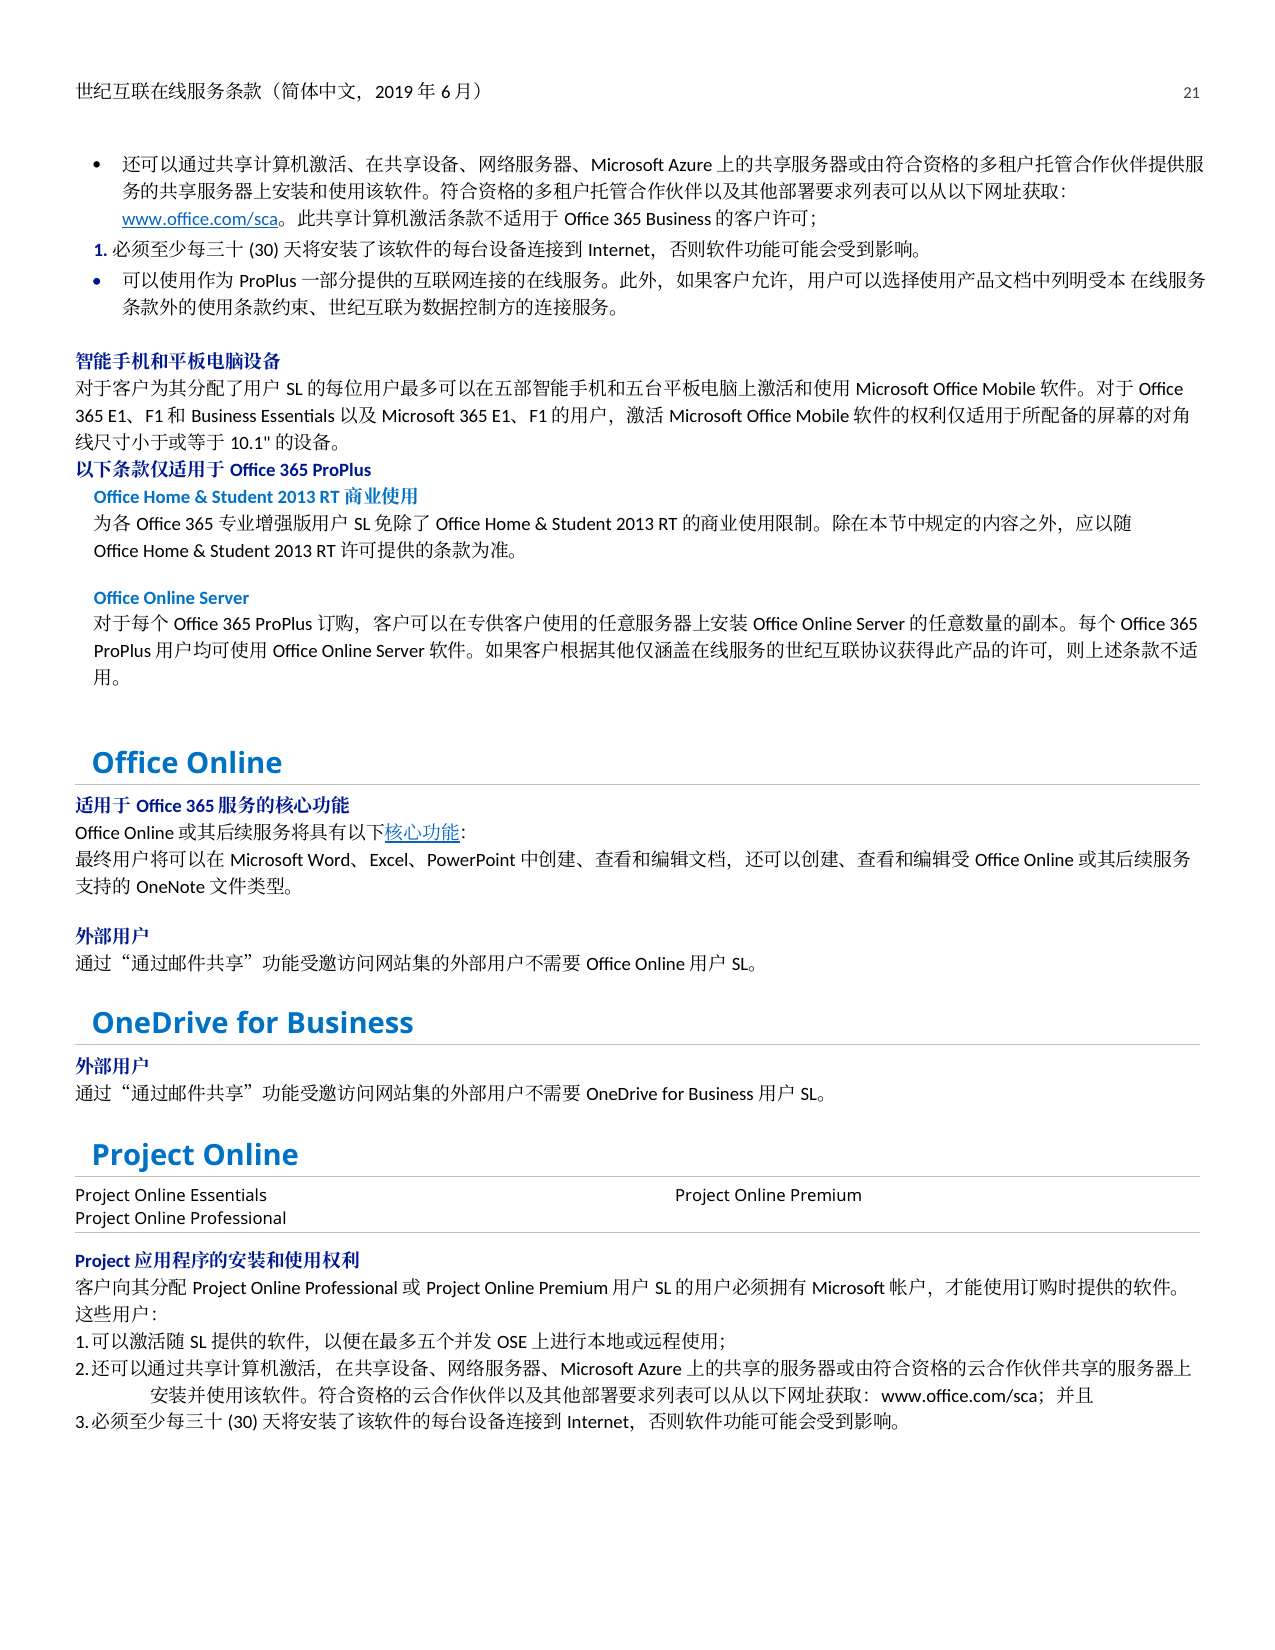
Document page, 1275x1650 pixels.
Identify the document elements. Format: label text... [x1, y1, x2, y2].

list Office Home & Student 2013 RT 商业使用 [94, 482, 1211, 509]
list 外部用户 [75, 1051, 1200, 1078]
subtitle OneDrive for Business [75, 1002, 1200, 1044]
list 以下条款仅适用于 Office 365 ProPlus [75, 455, 1200, 482]
list Project 应用程序的安装和使用权利 [75, 1246, 1200, 1272]
subtitle Project Online [75, 1134, 1200, 1176]
list 可以使用作为 ProPlus 一部分提供的互联网连接的在线服务。此外，如果客户允许，用户可以选择使用产品文档中列明受本 在线服务条款外的使用条款约束、世纪互联为数据控制方的连接服务。 [93, 266, 1211, 320]
list 对于客户为其分配了用户 SL 的每位用户最多可以在五部智能手机和五台平板电脑上激活和使用 Microsoft Office Mobile 软件。对于 Office 365 E1、F1 和 Business Essentials 以及 Microsoft 365 E1、F1 的用户，激活 Microsoft Office Mobile 软件的权利仅适用于所配备的屏幕的对角线尺寸小于或等于 10.1" 的设备。 [75, 374, 1200, 455]
subtitle Office Online [75, 742, 1200, 784]
text 为各 Office 365 专业增强版用户 SL 免除了 Office Home & Student 2013 RT 的商业使用限制。除在本节中规定的内容之外，应以随 Office Home & Student 2013 RT 许可提供的条款为准。 [94, 509, 1211, 563]
list 还可以通过共享计算机激活，在共享设备、网络服务器、Microsoft Azure 上的共享的服务器或由符合资格的云合作伙伴共享的服务器上安装并使用该软件。符合资格的云合作伙伴以及其他部署要求列表可以从以下网址获取：www.office.com/sca；并且 [75, 1353, 1200, 1407]
list Project Online Essentials [75, 1184, 600, 1206]
list 通过“通过邮件共享”功能受邀访问网站集的外部用户不需要 OneDrive for Business 用户 SL。 [75, 1078, 1200, 1105]
list 智能手机和平板电脑设备 [75, 347, 1200, 374]
list 外部用户 [75, 922, 1200, 949]
list 适用于 Office 365 服务的核心功能 [75, 791, 1200, 818]
list 对于每个 Office 365 ProPlus 订购，客户可以在专供客户使用的任意服务器上安装 Office Online Server 的任意数量的副本。每个 Office 365 ProPlus 用户均可使用 Office Online Server 软件。如果客户根据其他仅涵盖在线服务的世纪互联协议获得此产品的许可，则上述条款不适用。 [94, 609, 1211, 690]
list 通过“通过邮件共享”功能受邀访问网站集的外部用户不需要 Office Online 用户 SL。 [75, 949, 1200, 976]
list Project Online Premium [675, 1184, 1200, 1206]
list 客户向其分配 Project Online Professional 或 Project Online Premium 用户 SL 的用户必须拥有 Microsoft 帐户，才能使用订购时提供的软件。这些用户： [75, 1272, 1200, 1326]
list 还可以通过共享计算机激活、在共享设备、网络服务器、Microsoft Azure 上的共享服务器或由符合资格的多租户托管合作伙伴提供服务的共享服务器上安装和使用该软件。符合资格的多租户托管合作伙伴以及其他部署要求列表可以从以下网址获取：www.office.com/sca。此共享计算机激活条款不适用于 Office 365 Business 的客户许可； [93, 150, 1211, 231]
list 必须至少每三十 (30) 天将安装了该软件的每台设备连接到 Internet，否则软件功能可能会受到影响。 [75, 1407, 1200, 1434]
list 最终用户将可以在 Microsoft Word、Excel、PowerPoint 中创建、查看和编辑文档，还可以创建、查看和编辑受 Office Online 或其后续服务支持的 OneNote 文件类型。 [75, 845, 1200, 899]
list 必须至少每三十 (30) 天将安装了该软件的每台设备连接到 Internet，否则软件功能可能会受到影响。 [93, 235, 1211, 262]
list Office Online 或其后续服务将具有以下核心功能： [75, 818, 1200, 845]
list Office Online Server [94, 586, 1211, 609]
list 可以激活随 SL 提供的软件，以便在最多五个并发 OSE 上进行本地或远程使用； [75, 1326, 1200, 1353]
list Project Online Professional [75, 1206, 600, 1229]
